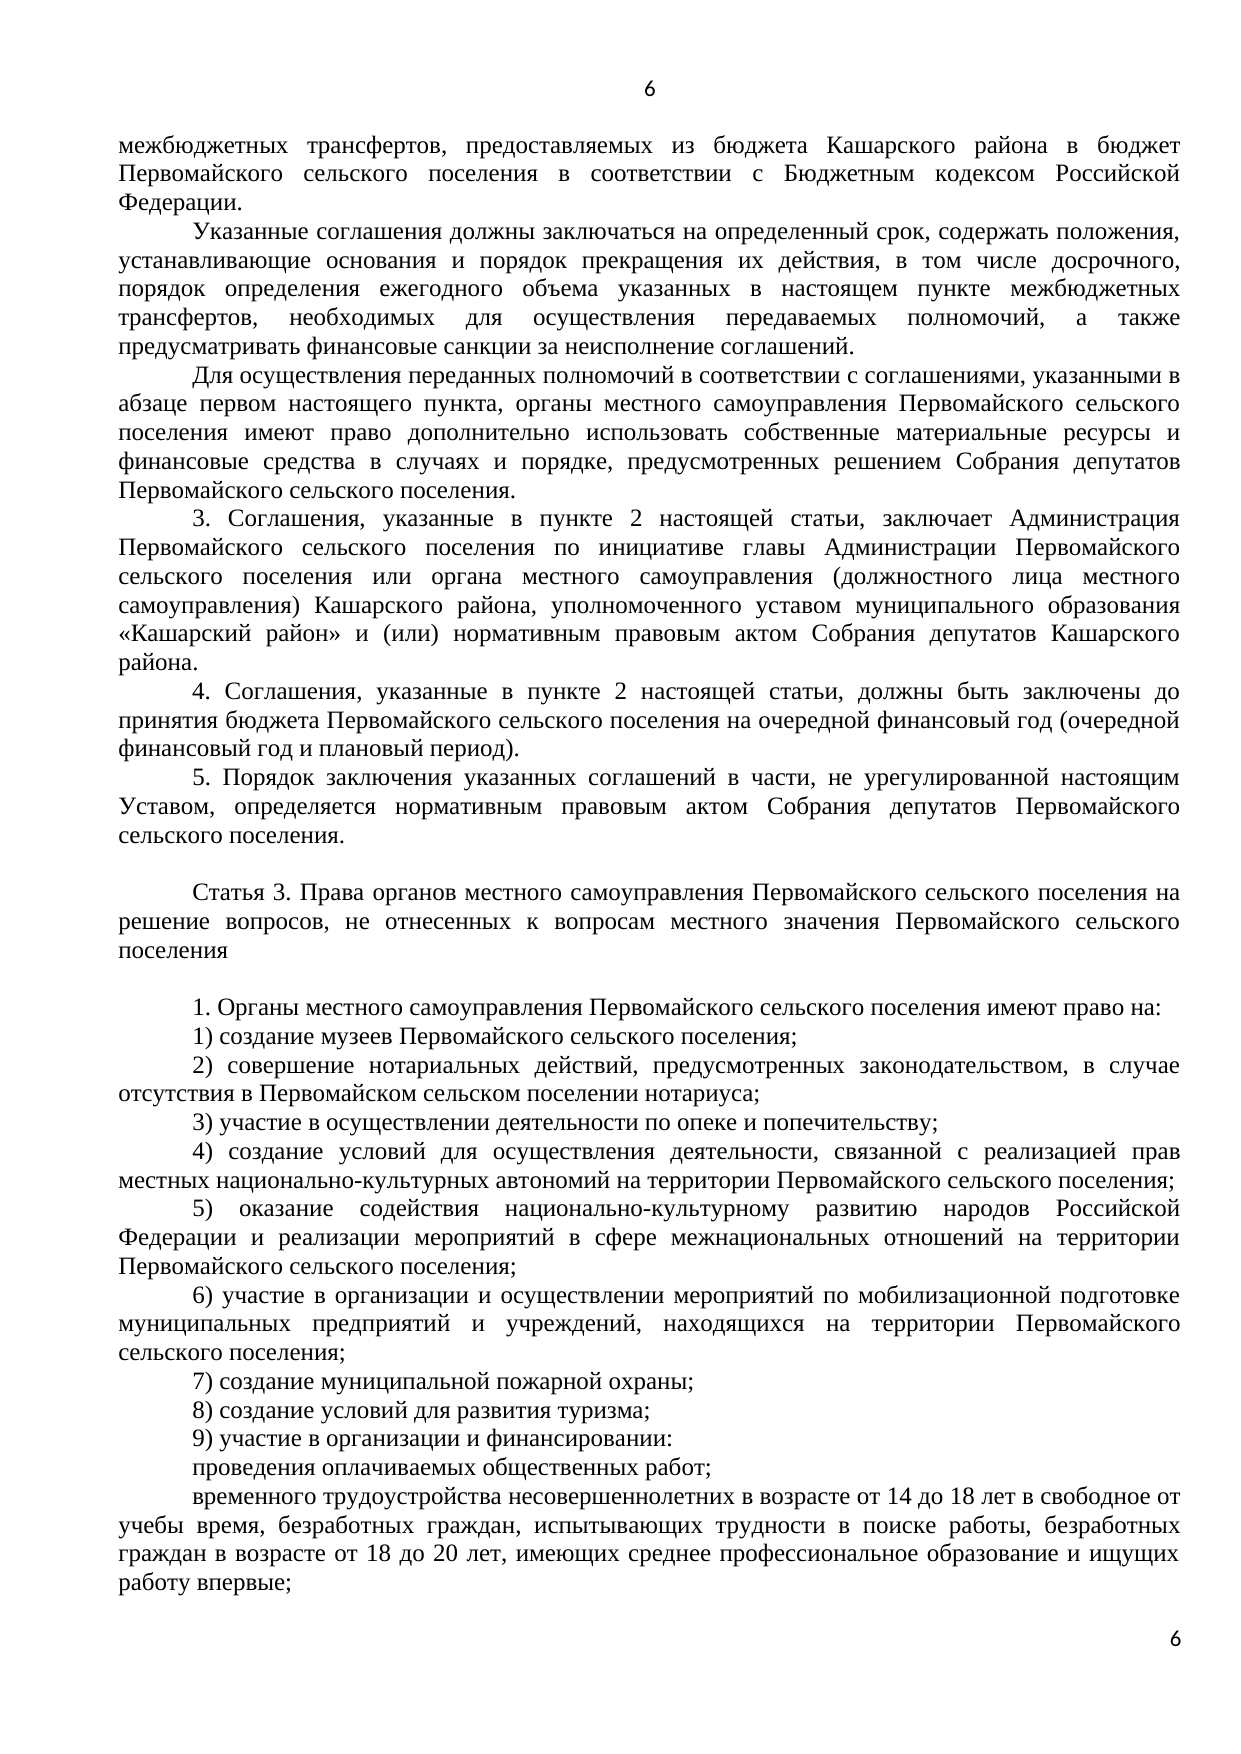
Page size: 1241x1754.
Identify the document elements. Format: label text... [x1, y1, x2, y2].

text 2) совершение нотариальных действий, предусмотренных законодательством, в случае отсутствия в Первомайском сельском поселении нотариуса; [118, 1050, 1181, 1107]
text 7) создание муниципальной пожарной охраны; [118, 1366, 1181, 1395]
text 1) создание музеев Первомайского сельского поселения; [118, 1021, 1181, 1050]
text проведения оплачиваемых общественных работ; [118, 1452, 1181, 1481]
text 5. Порядок заключения указанных соглашений в части, не урегулированной настоящим Уставом, определяется нормативным правовым актом Собрания депутатов Первомайского сельского поселения. [118, 762, 1181, 848]
text 4. Соглашения, указанные в пункте 2 настоящей статьи, должны быть заключены до принятия бюджета Первомайского сельского поселения на очередной финансовый год (очередной финансовый год и плановый период). [118, 676, 1181, 762]
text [118, 130, 1181, 216]
text 3) участие в осуществлении деятельности по опеке и попечительству; [118, 1107, 1181, 1136]
text Для осуществления переданных полномочий в соответствии с соглашениями, указанными в абзаце первом настоящего пункта, органы местного самоуправления Первомайского сельского поселения имеют право дополнительно использовать собственные материальные ресурсы и финансовые средства в случаях и порядке, предусмотренных решением Собрания депутатов Первомайского сельского поселения. [118, 360, 1181, 503]
text 6) участие в организации и осуществлении мероприятий по мобилизационной подготовке муниципальных предприятий и учреждений, находящихся на территории Первомайского сельского поселения; [118, 1280, 1181, 1366]
text 3. Соглашения, указанные в пункте 2 настоящей статьи, заключает Администрация Первомайского сельского поселения по инициативе главы Администрации Первомайского сельского поселения или органа местного самоуправления (должностного лица местного самоуправления) Кашарского района, уполномоченного уставом муниципального образования «Кашарский район» и (или) нормативным правовым актом Собрания депутатов Кашарского района. [118, 503, 1181, 676]
text 8) создание условий для развития туризма; [118, 1395, 1181, 1423]
text Указанные соглашения должны заключаться на определенный срок, содержать положения, устанавливающие основания и порядок прекращения их действия, в том числе досрочного, порядок определения ежегодного объема указанных в настоящем пункте межбюджетных трансфертов, необходимых для осуществления передаваемых полномочий, а также предусматривать финансовые санкции за неисполнение соглашений. [118, 216, 1181, 360]
text 1. Органы местного самоуправления Первомайского сельского поселения имеют право на: [118, 992, 1181, 1021]
text 4) создание условий для осуществления деятельности, связанной с реализацией прав местных национально-культурных автономий на территории Первомайского сельского поселения; [118, 1136, 1181, 1193]
text 5) оказание содействия национально-культурному развитию народов Российской Федерации и реализации мероприятий в сфере межнациональных отношений на территории Первомайского сельского поселения; [118, 1193, 1181, 1280]
text временного трудоустройства несовершеннолетних в возрасте от 14 до 18 лет в свободное от учебы время, безработных граждан, испытывающих трудности в поиске работы, безработных граждан в возрасте от 18 до 20 лет, имеющих среднее профессиональное образование и ищущих работу впервые; [118, 1481, 1181, 1596]
text Статья 3. Права органов местного самоуправления Первомайского сельского поселения на решение вопросов, не отнесенных к вопросам местного значения Первомайского сельского поселения [118, 877, 1181, 963]
text 9) участие в организации и финансировании: [118, 1423, 1181, 1452]
